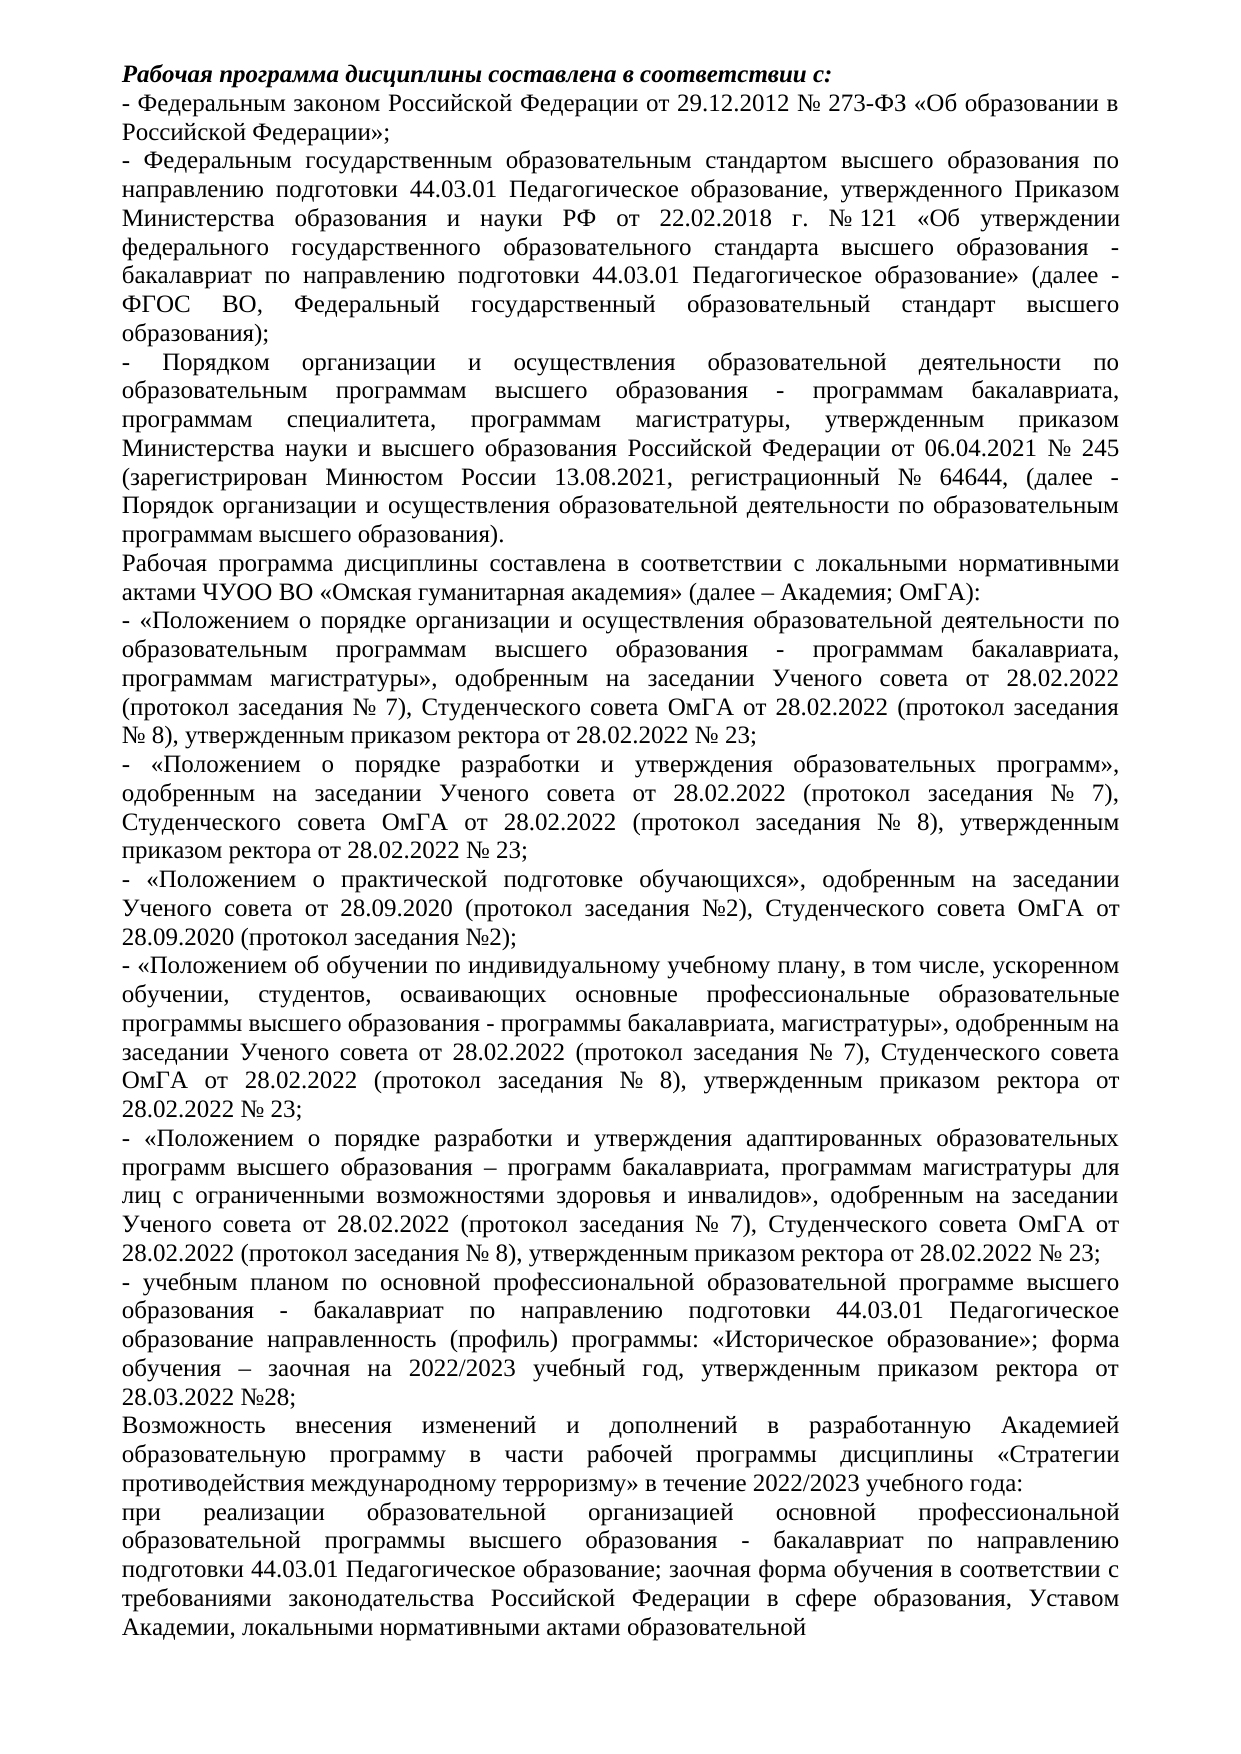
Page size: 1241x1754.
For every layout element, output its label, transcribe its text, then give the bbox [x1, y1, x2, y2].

table_header Рабочая программа дисциплины составлена в соответствии с: [118, 59, 1124, 88]
table_cell - Федеральным законом Российской Федерации от 29.12.2012 № 273-ФЗ «Об образовании в Российской Федерации»; - Федеральным государственным образовательным стандартом высшего образования по направлению подготовки 44.03.01 Педагогическое образование, утвержденного Приказом Министерства образования и науки РФ от 22.02.2018 г. № 121 «Об утверждении федерального государственного образовательного стандарта высшего образования - бакалавриат по направлению подготовки 44.03.01 Педагогическое образование» (далее - ФГОС ВО, Федеральный государственный образовательный стандарт высшего образования); - Порядком организации и осуществления образовательной деятельности по образовательным программам высшего образования - программам бакалавриата, программам специалитета, программам магистратуры, утвержденным приказом Министерства науки и высшего образования Российской Федерации от 06.04.2021 № 245 (зарегистрирован Минюстом России 13.08.2021, регистрационный № 64644, (далее - Порядок организации и осуществления образовательной деятельности по образовательным программам высшего образования). Рабочая программа дисциплины составлена в соответствии с локальными нормативными актами ЧУОО ВО «Омская гуманитарная академия» (далее – Академия; ОмГА): - «Положением о порядке организации и осуществления образовательной деятельности по образовательным программам высшего образования - программам бакалавриата, программам магистратуры», одобренным на заседании Ученого совета от 28.02.2022 (протокол заседания № 7), Студенческого совета ОмГА от 28.02.2022 (протокол заседания № 8), утвержденным приказом ректора от 28.02.2022 № 23; - «Положением о порядке разработки и утверждения образовательных программ», одобренным на заседании Ученого совета от 28.02.2022 (протокол заседания № 7), Студенческого совета ОмГА от 28.02.2022 (протокол заседания № 8), утвержденным приказом ректора от 28.02.2022 № 23; - «Положением о практической подготовке обучающихся», одобренным на заседании Ученого совета от 28.09.2020 (протокол заседания №2), Студенческого совета ОмГА от 28.09.2020 (протокол заседания №2); - «Положением об обучении по индивидуальному учебному плану, в том числе, ускоренном обучении, студентов, осваивающих основные профессиональные образовательные программы высшего образования - программы бакалавриата, магистратуры», одобренным на заседании Ученого совета от 28.02.2022 (протокол заседания № 7), Студенческого совета ОмГА от 28.02.2022 (протокол заседания № 8), утвержденным приказом ректора от 28.02.2022 № 23; - «Положением о порядке разработки и утверждения адаптированных образовательных программ высшего образования – программ бакалавриата, программам магистратуры для лиц с ограниченными возможностями здоровья и инвалидов», одобренным на заседании Ученого совета от 28.02.2022 (протокол заседания № 7), Студенческого совета ОмГА от 28.02.2022 (протокол заседания № 8), утвержденным приказом ректора от 28.02.2022 № 23; - учебным планом по основной профессиональной образовательной программе высшего образования - бакалавриат по направлению подготовки 44.03.01 Педагогическое образование направленность (профиль) программы: «Историческое образование»; форма обучения – заочная на 2022/2023 учебный год, утвержденным приказом ректора от 28.03.2022 №28; Возможность внесения изменений и дополнений в разработанную Академией образовательную программу в части рабочей программы дисциплины «Стратегии противодействия международному терроризму» в течение 2022/2023 учебного года: при реализации образовательной организацией основной профессиональной образовательной программы высшего образования - бакалавриат по направлению подготовки 44.03.01 Педагогическое образование; заочная форма обучения в соответствии с требованиями законодательства Российской Федерации в сфере образования, Уставом Академии, локальными нормативными актами образовательной [118, 88, 1124, 1662]
